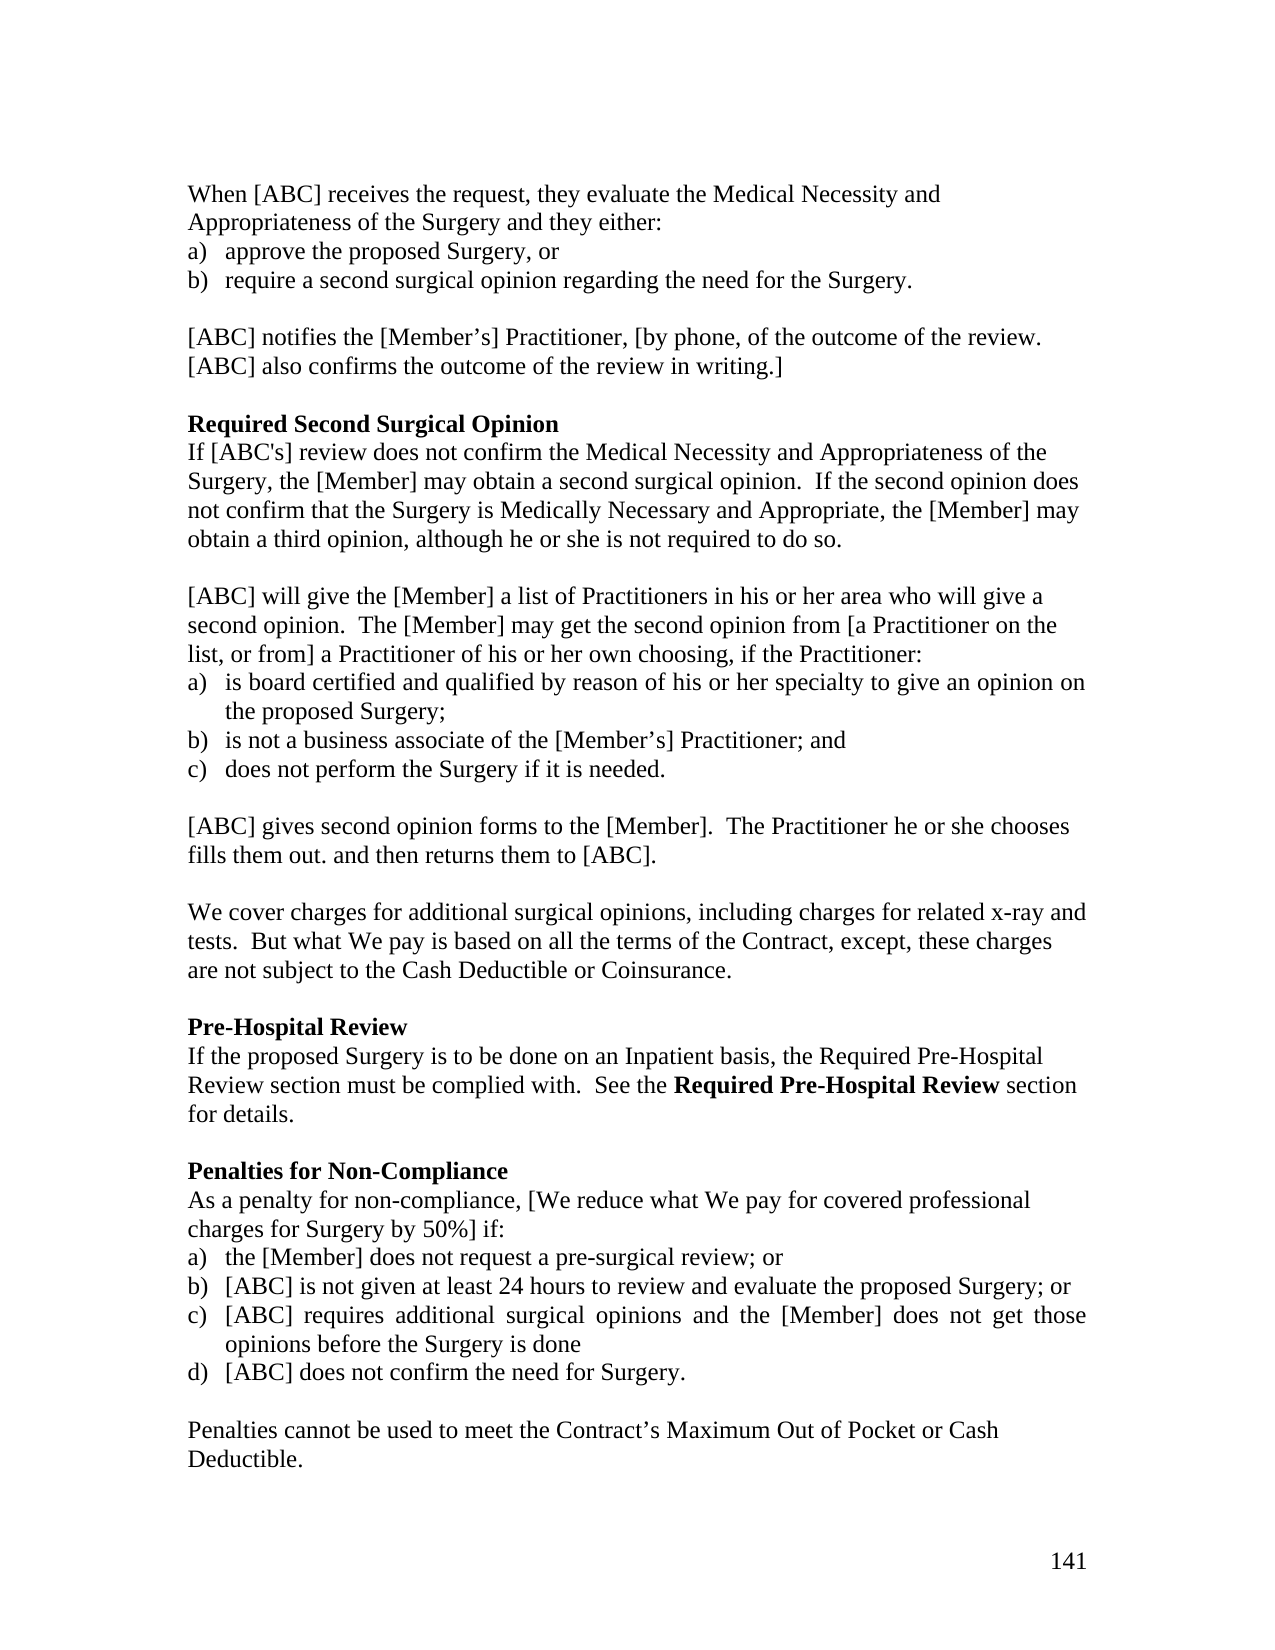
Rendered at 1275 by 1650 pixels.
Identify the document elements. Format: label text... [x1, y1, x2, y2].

text If the proposed Surgery is to be done on an Inpatient basis, the Required Pre-Hospital Review section must be complied with. See the Required Pre-Hospital Review section for details. [187, 1041, 1087, 1127]
list [ABC] is not given at least 24 hours to review and evaluate the proposed Surgery; or [187, 1271, 1087, 1300]
list approve the proposed Surgery, or [187, 236, 1087, 265]
text If [ABC's] review does not confirm the Medical Necessity and Appropriateness of the Surgery, the [Member] may obtain a second surgical opinion. If the second opinion does not confirm that the Surgery is Medically Necessary and Appropriate, the [Member] may obtain a third opinion, although he or she is not required to do so. [187, 437, 1087, 552]
list require a second surgical opinion regarding the need for the Surgery. [187, 265, 1087, 294]
text Penalties cannot be used to meet the Contract’s Maximum Out of Pocket or Cash Deductible. [187, 1415, 1087, 1472]
list is not a business associate of the [Member’s] Practitioner; and [187, 725, 1087, 754]
list is board certified and qualified by reason of his or her specialty to give an opinion on the proposed Surgery; [187, 667, 1087, 725]
list the [Member] does not request a pre-surgical review; or [187, 1242, 1087, 1271]
text Required Second Surgical Opinion [187, 409, 1087, 437]
text [ABC] notifies the [Member’s] Practitioner, [by phone, of the outcome of the review. [ABC] also confirms the outcome of the review in writing.] [187, 322, 1087, 380]
text Penalties for Non-Compliance [187, 1156, 1087, 1185]
text [ABC] will give the [Member] a list of Practitioners in his or her area who will give a second opinion. The [Member] may get the second opinion from [a Practitioner on the list, or from] a Practitioner of his or her own choosing, if the Practitioner: [187, 581, 1087, 667]
list does not perform the Surgery if it is needed. [187, 754, 1087, 782]
text When [ABC] receives the request, they evaluate the Medical Necessity and Appropriateness of the Surgery and they either: [187, 179, 1087, 236]
list [ABC] requires additional surgical opinions and the [Member] does not get those opinions before the Surgery is done [187, 1300, 1087, 1357]
text Pre-Hospital Review [187, 1012, 1087, 1041]
text We cover charges for additional surgical opinions, including charges for related x-ray and tests. But what We pay is based on all the terms of the Contract, except, these charges are not subject to the Cash Deductible or Coinsurance. [187, 897, 1087, 984]
text [ABC] gives second opinion forms to the [Member]. The Practitioner he or she chooses fills them out. and then returns them to [ABC]. [187, 811, 1087, 869]
text As a penalty for non-compliance, [We reduce what We pay for covered professional charges for Surgery by 50%] if: [187, 1185, 1087, 1242]
list [ABC] does not confirm the need for Surgery. [187, 1357, 1087, 1386]
